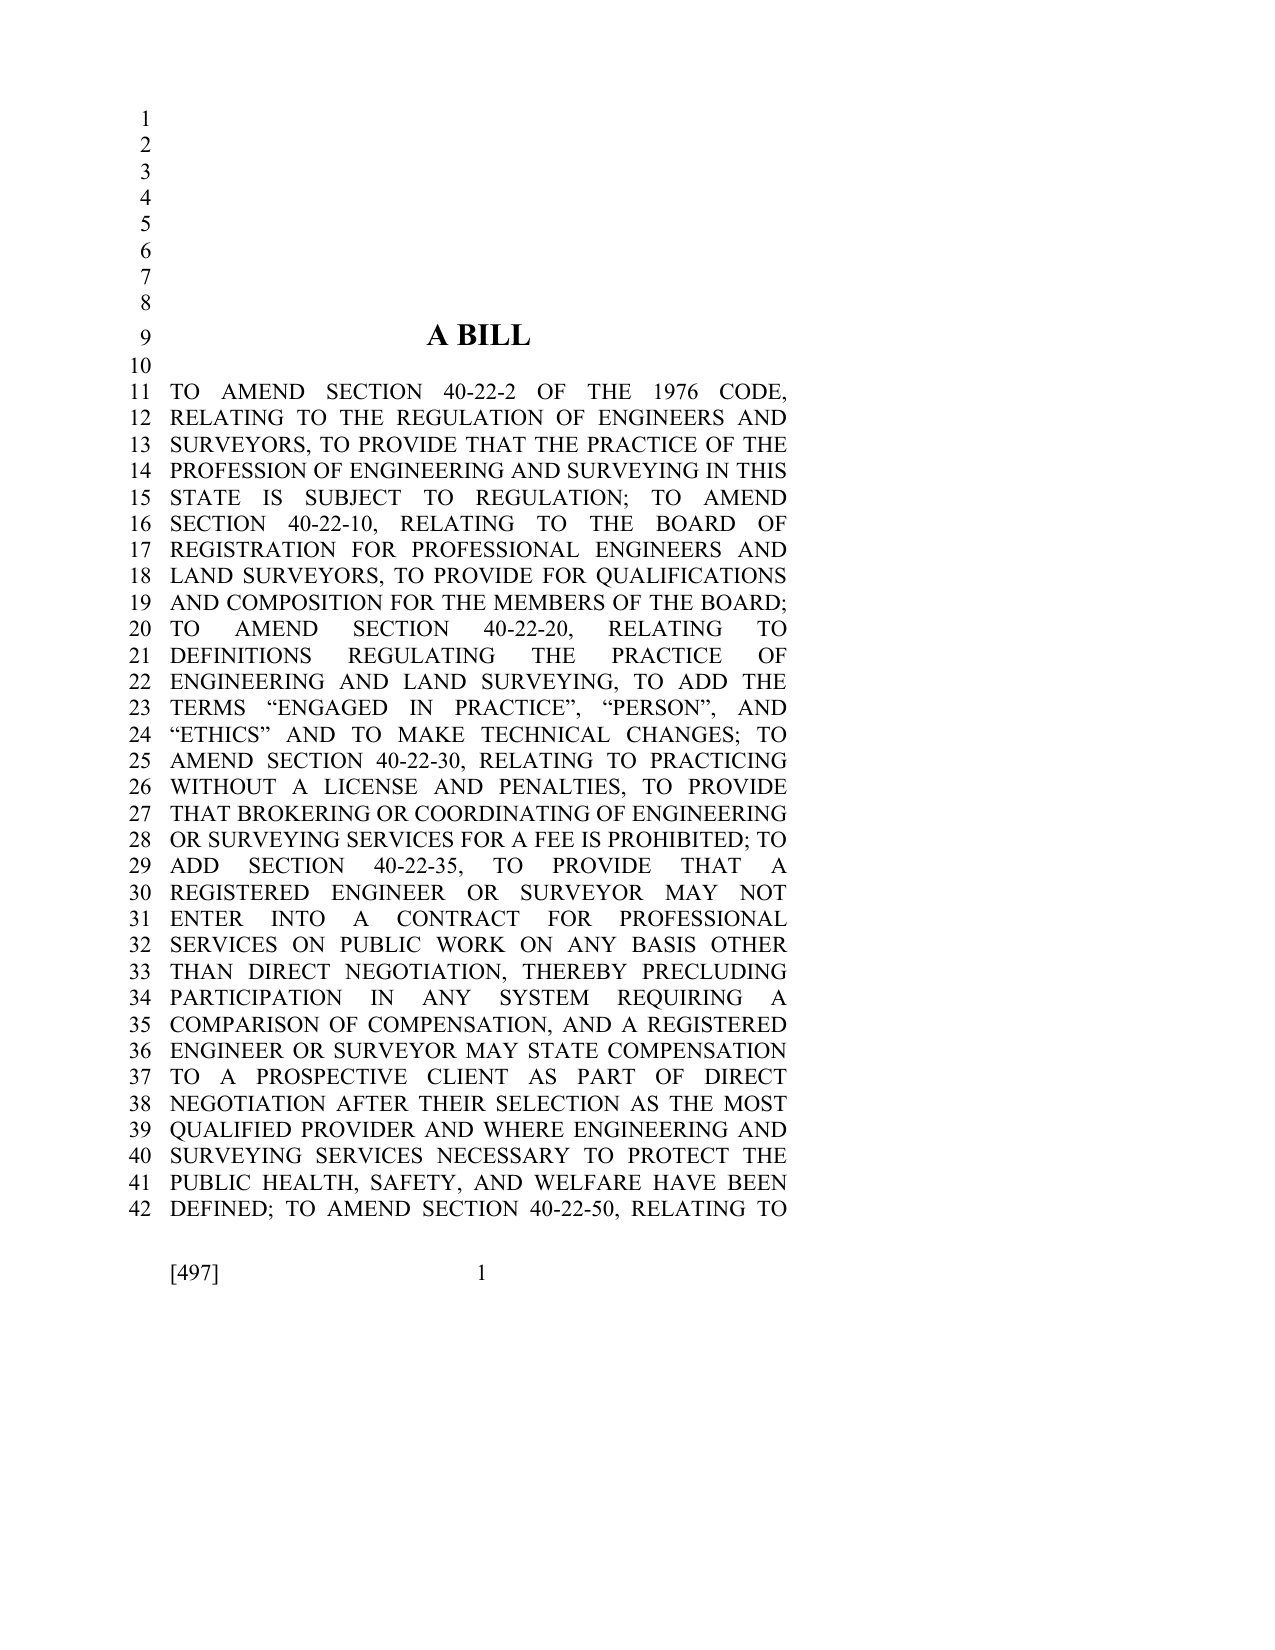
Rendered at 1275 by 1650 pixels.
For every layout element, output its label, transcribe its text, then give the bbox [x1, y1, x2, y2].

text A BILL [169, 316, 787, 352]
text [169, 378, 787, 1221]
